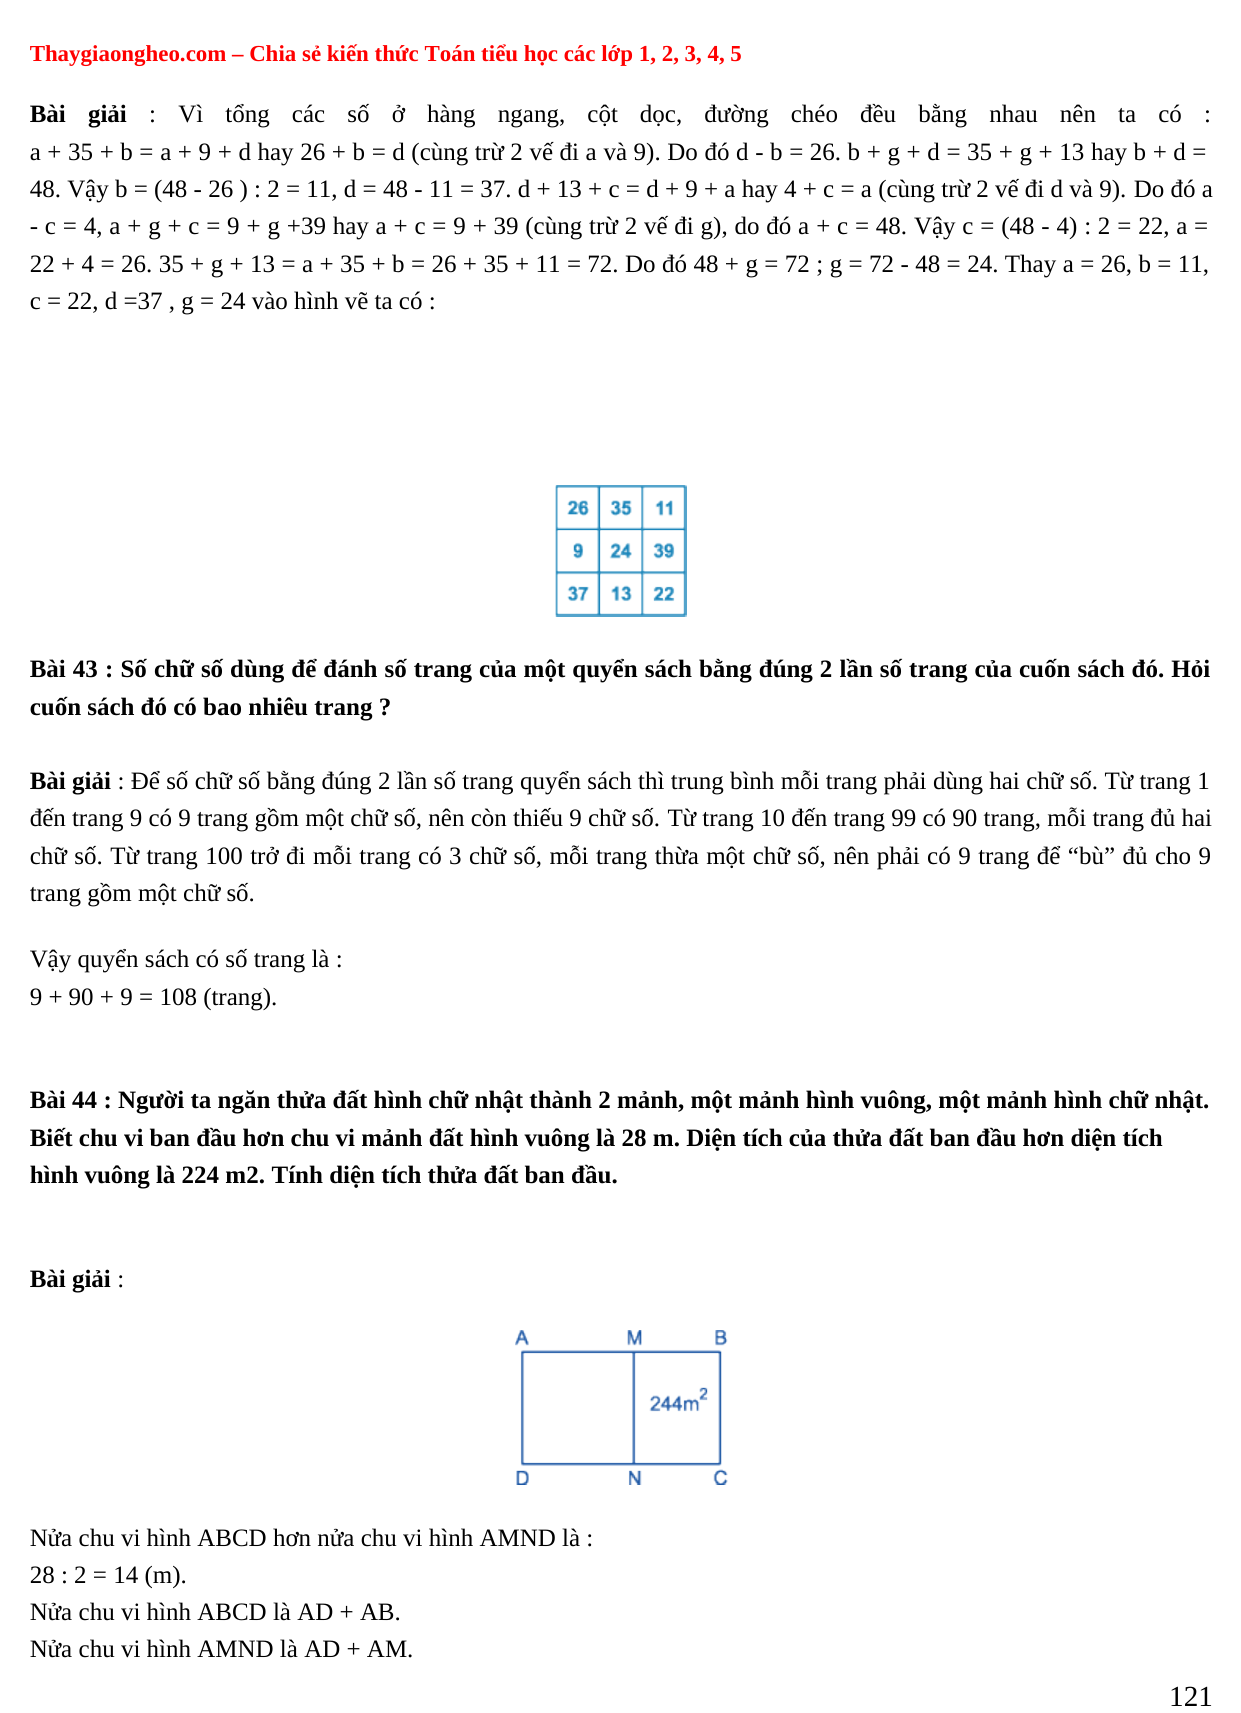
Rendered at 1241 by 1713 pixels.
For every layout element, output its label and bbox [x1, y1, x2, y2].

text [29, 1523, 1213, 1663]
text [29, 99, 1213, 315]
picture [555, 485, 687, 617]
picture [515, 1330, 728, 1485]
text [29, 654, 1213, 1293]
